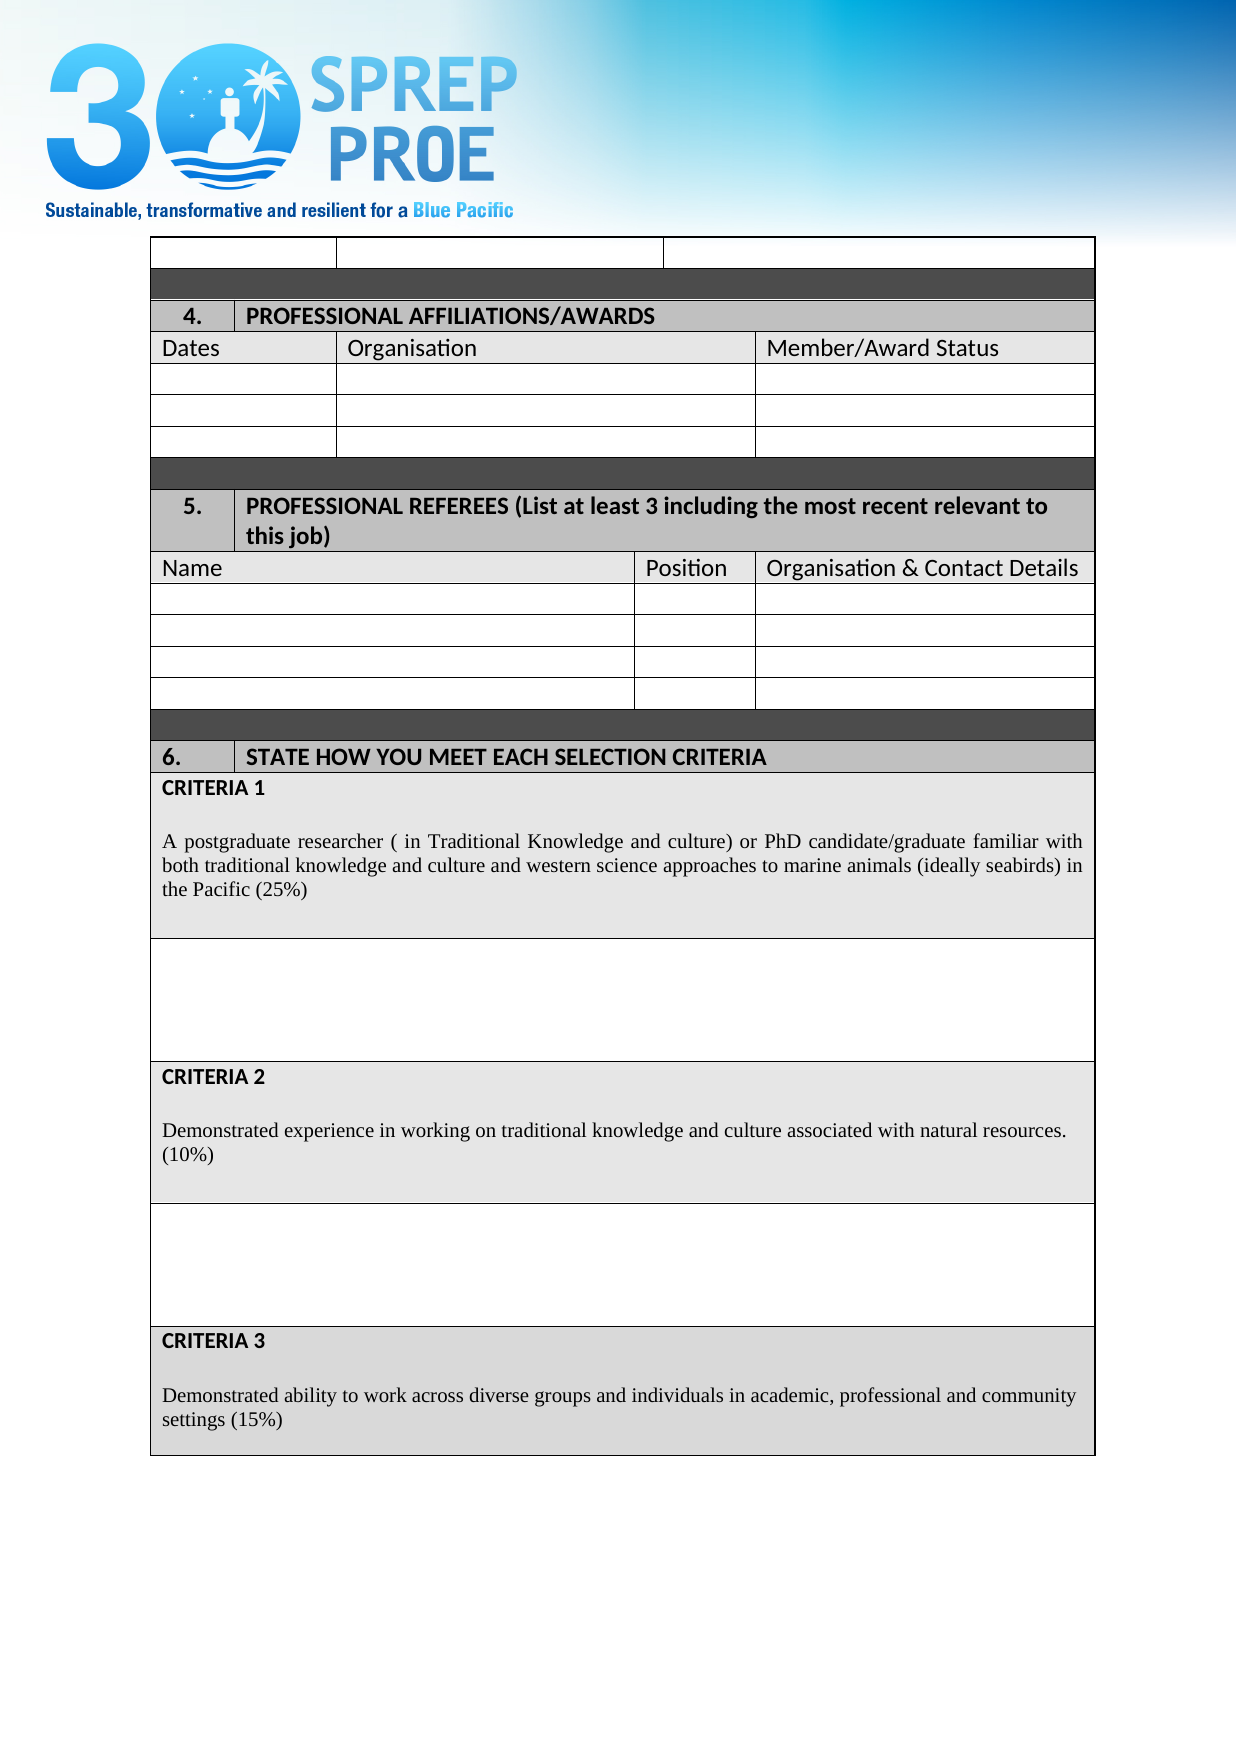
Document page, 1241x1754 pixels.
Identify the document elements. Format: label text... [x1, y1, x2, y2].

table_cell [151, 427, 336, 457]
table_cell [756, 647, 1094, 677]
table_cell STATE HOW YOU MEET EACH SELECTION CRITERIA [235, 741, 1094, 772]
table_cell [756, 427, 1094, 457]
table_cell [756, 364, 1094, 394]
table_cell [756, 678, 1094, 709]
table_cell [151, 395, 336, 426]
table_cell [337, 238, 663, 268]
table_cell [151, 364, 336, 394]
table_cell Organisation & Contact Details [756, 552, 1094, 582]
table_cell 5. [151, 490, 234, 551]
table_cell [756, 615, 1094, 646]
table_cell Organisation [337, 332, 755, 363]
table_cell [151, 615, 634, 646]
table_cell [151, 647, 634, 677]
picture [0, 0, 1236, 247]
table_cell [756, 584, 1094, 614]
table_cell CRITERIA 1 A postgraduate researcher ( in Traditional Knowledge and culture) or PhD candidate/graduate familiar with both traditional knowledge and culture and western science approaches to marine animals (ideally seabirds) in the Pacific (25%) [151, 773, 1094, 938]
table_cell CRITERIA 3 Demonstrated ability to work across diverse groups and individuals in academic, professional and community settings (15%) [151, 1327, 1094, 1455]
table_cell [151, 939, 1094, 1061]
table_cell PROFESSIONAL REFEREES (List at least 3 including the most recent relevant to this job) [235, 490, 1094, 551]
table_cell Dates [151, 332, 336, 363]
table_cell [151, 1204, 1094, 1326]
table_cell [151, 458, 1094, 489]
table_cell [151, 584, 634, 614]
table_cell Member/Award Status [756, 332, 1094, 363]
table_cell [151, 710, 1094, 740]
table_cell [337, 427, 755, 457]
table_cell PROFESSIONAL AFFILIATIONS/AWARDS [235, 301, 1094, 331]
table_cell CRITERIA 2 Demonstrated experience in working on traditional knowledge and culture associated with natural resources. (10%) [151, 1062, 1094, 1202]
table_cell [337, 395, 755, 426]
table_cell [635, 647, 755, 677]
table_cell [756, 395, 1094, 426]
table_cell [635, 678, 755, 709]
table_cell Name [151, 552, 634, 582]
table_cell [151, 678, 634, 709]
table_cell 6. [151, 741, 234, 772]
table_cell [337, 364, 755, 394]
table_cell [635, 584, 755, 614]
table_cell [635, 615, 755, 646]
table_cell [664, 238, 1094, 268]
table_cell Position [635, 552, 755, 582]
table_cell 4. [151, 301, 234, 331]
table_cell [151, 269, 1094, 299]
table_cell [151, 238, 336, 268]
